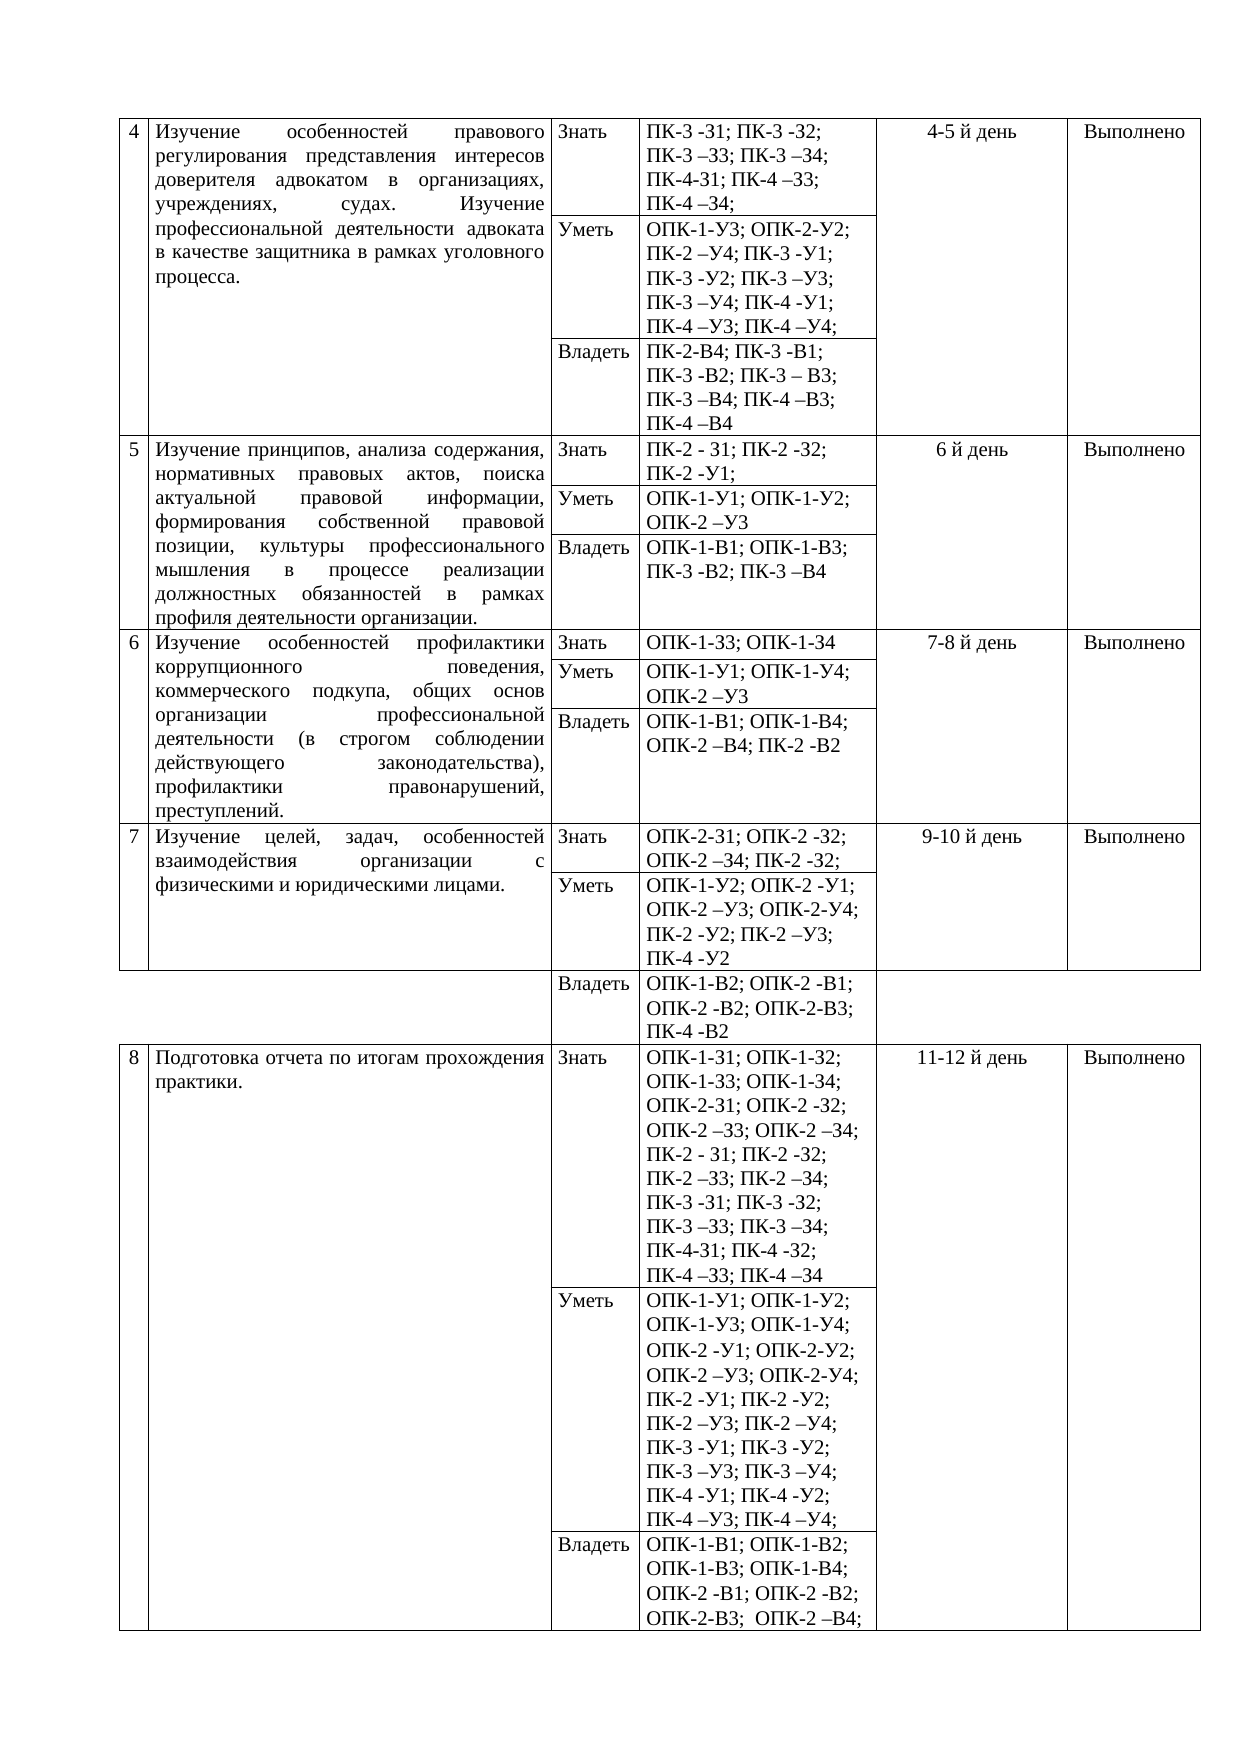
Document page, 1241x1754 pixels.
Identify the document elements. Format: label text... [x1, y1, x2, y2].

table_cell ОПК-1-У2; ОПК-2 -У1; ОПК-2 –У3; ОПК-2-У4; ПК-2 -У2; ПК-2 –У3; ПК-4 -У2 [640, 873, 876, 970]
table_cell ОПК-1-У3; ОПК-2-У2; ПК-2 –У4; ПК-3 -У1; ПК-3 -У2; ПК-3 –У3; ПК-3 –У4; ПК-4 -У1; ПК-4 –У3; ПК-4 –У4; [640, 216, 876, 338]
table_cell 6 й день [877, 436, 1067, 629]
table_cell Выполнено [1068, 1045, 1200, 1629]
table_cell Владеть [552, 535, 639, 629]
table_cell ОПК-1-У1; ОПК-1-У2; ОПК-1-У3; ОПК-1-У4; ОПК-2 -У1; ОПК-2-У2; ОПК-2 –У3; ОПК-2-У4; ПК-2 -У1; ПК-2 -У2; ПК-2 –У3; ПК-2 –У4; ПК-3 -У1; ПК-3 -У2; ПК-3 –У3; ПК-3 –У4; ПК-4 -У1; ПК-4 -У2; ПК-4 –У3; ПК-4 –У4; [640, 1288, 876, 1531]
table_cell 5 [120, 436, 148, 629]
table_cell Владеть [552, 709, 639, 822]
table_cell Изучение особенностей правового регулирования представления интересов доверителя адвокатом в организациях, учреждениях, судах. Изучение профессиональной деятельности адвоката в качестве защитника в рамках уголовного процесса. [149, 119, 551, 435]
table_cell ОПК-1-З3; ОПК-1-З4 [640, 630, 876, 658]
table_cell ОПК-1-У1; ОПК-1-У4; ОПК-2 –У3 [640, 660, 876, 708]
table_cell Изучение особенностей профилактики коррупционного поведения, коммерческого подкупа, общих основ организации профессиональной деятельности (в строгом соблюдении действующего законодательства), профилактики правонарушений, преступлений. [149, 630, 551, 822]
table_cell 6 [120, 630, 148, 822]
table_cell Знать [552, 119, 639, 215]
table_cell Уметь [552, 486, 639, 534]
table_cell ОПК-1-В1; ОПК-1-В4; ОПК-2 –В4; ПК-2 -В2 [640, 709, 876, 822]
table_cell ОПК-1-У1; ОПК-1-У2; ОПК-2 –У3 [640, 486, 876, 534]
table_cell ПК-2-В4; ПК-3 -В1; ПК-3 -В2; ПК-3 – В3; ПК-3 –В4; ПК-4 –В3; ПК-4 –В4 [640, 339, 876, 435]
table_cell Выполнено [1068, 436, 1200, 629]
table_cell Уметь [552, 216, 639, 338]
table_cell Знать [552, 1045, 639, 1287]
table_cell 9-10 й день [877, 824, 1067, 970]
table_cell ОПК-1-В2; ОПК-2 -В1; ОПК-2 -В2; ОПК-2-В3; ПК-4 -В2 [640, 971, 876, 1043]
table_cell Владеть [552, 339, 639, 435]
table_cell ПК-3 -З1; ПК-3 -З2; ПК-3 –З3; ПК-3 –З4; ПК-4-З1; ПК-4 –З3; ПК-4 –З4; [640, 119, 876, 215]
table_cell 11-12 й день [877, 1045, 1067, 1629]
table_cell Знать [552, 824, 639, 872]
table_cell 8 [120, 1045, 148, 1629]
table_cell ПК-2 - З1; ПК-2 -З2; ПК-2 -У1; [640, 436, 876, 484]
table_cell Уметь [552, 873, 639, 970]
table_cell 7 [120, 824, 148, 970]
table_cell 4-5 й день [877, 119, 1067, 435]
table_cell Уметь [552, 1288, 639, 1531]
table_cell Выполнено [1068, 824, 1200, 970]
table_cell 7-8 й день [877, 630, 1067, 822]
table_cell Изучение принципов, анализа содержания, нормативных правовых актов, поиска актуальной правовой информации, формирования собственной правовой позиции, культуры профессионального мышления в процессе реализации должностных обязанностей в рамках профиля деятельности организации. [149, 436, 551, 629]
table_cell Уметь [552, 660, 639, 708]
table_cell ОПК-1-З1; ОПК-1-З2; ОПК-1-З3; ОПК-1-З4; ОПК-2-З1; ОПК-2 -З2; ОПК-2 –З3; ОПК-2 –З4; ПК-2 - З1; ПК-2 -З2; ПК-2 –З3; ПК-2 –З4; ПК-3 -З1; ПК-3 -З2; ПК-3 –З3; ПК-3 –З4; ПК-4-З1; ПК-4 -З2; ПК-4 –З3; ПК-4 –З4 [640, 1045, 876, 1287]
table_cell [640, 1532, 876, 1629]
table_cell Знать [552, 630, 639, 658]
table_cell Выполнено [1068, 630, 1200, 822]
table_cell Владеть [552, 971, 639, 1043]
table_cell Подготовка отчета по итогам прохождения практики. [149, 1045, 551, 1629]
table_cell Знать [552, 436, 639, 484]
table_cell ОПК-1-В1; ОПК-1-В3; ПК-3 -В2; ПК-3 –В4 [640, 535, 876, 629]
table_cell Владеть [552, 1532, 639, 1629]
table_cell 4 [120, 119, 148, 435]
table_cell Выполнено [1068, 119, 1200, 435]
table_cell Изучение целей, задач, особенностей взаимодействия организации с физическими и юридическими лицами. [149, 824, 551, 970]
table_cell ОПК-2-З1; ОПК-2 -З2; ОПК-2 –З4; ПК-2 -З2; [640, 824, 876, 872]
